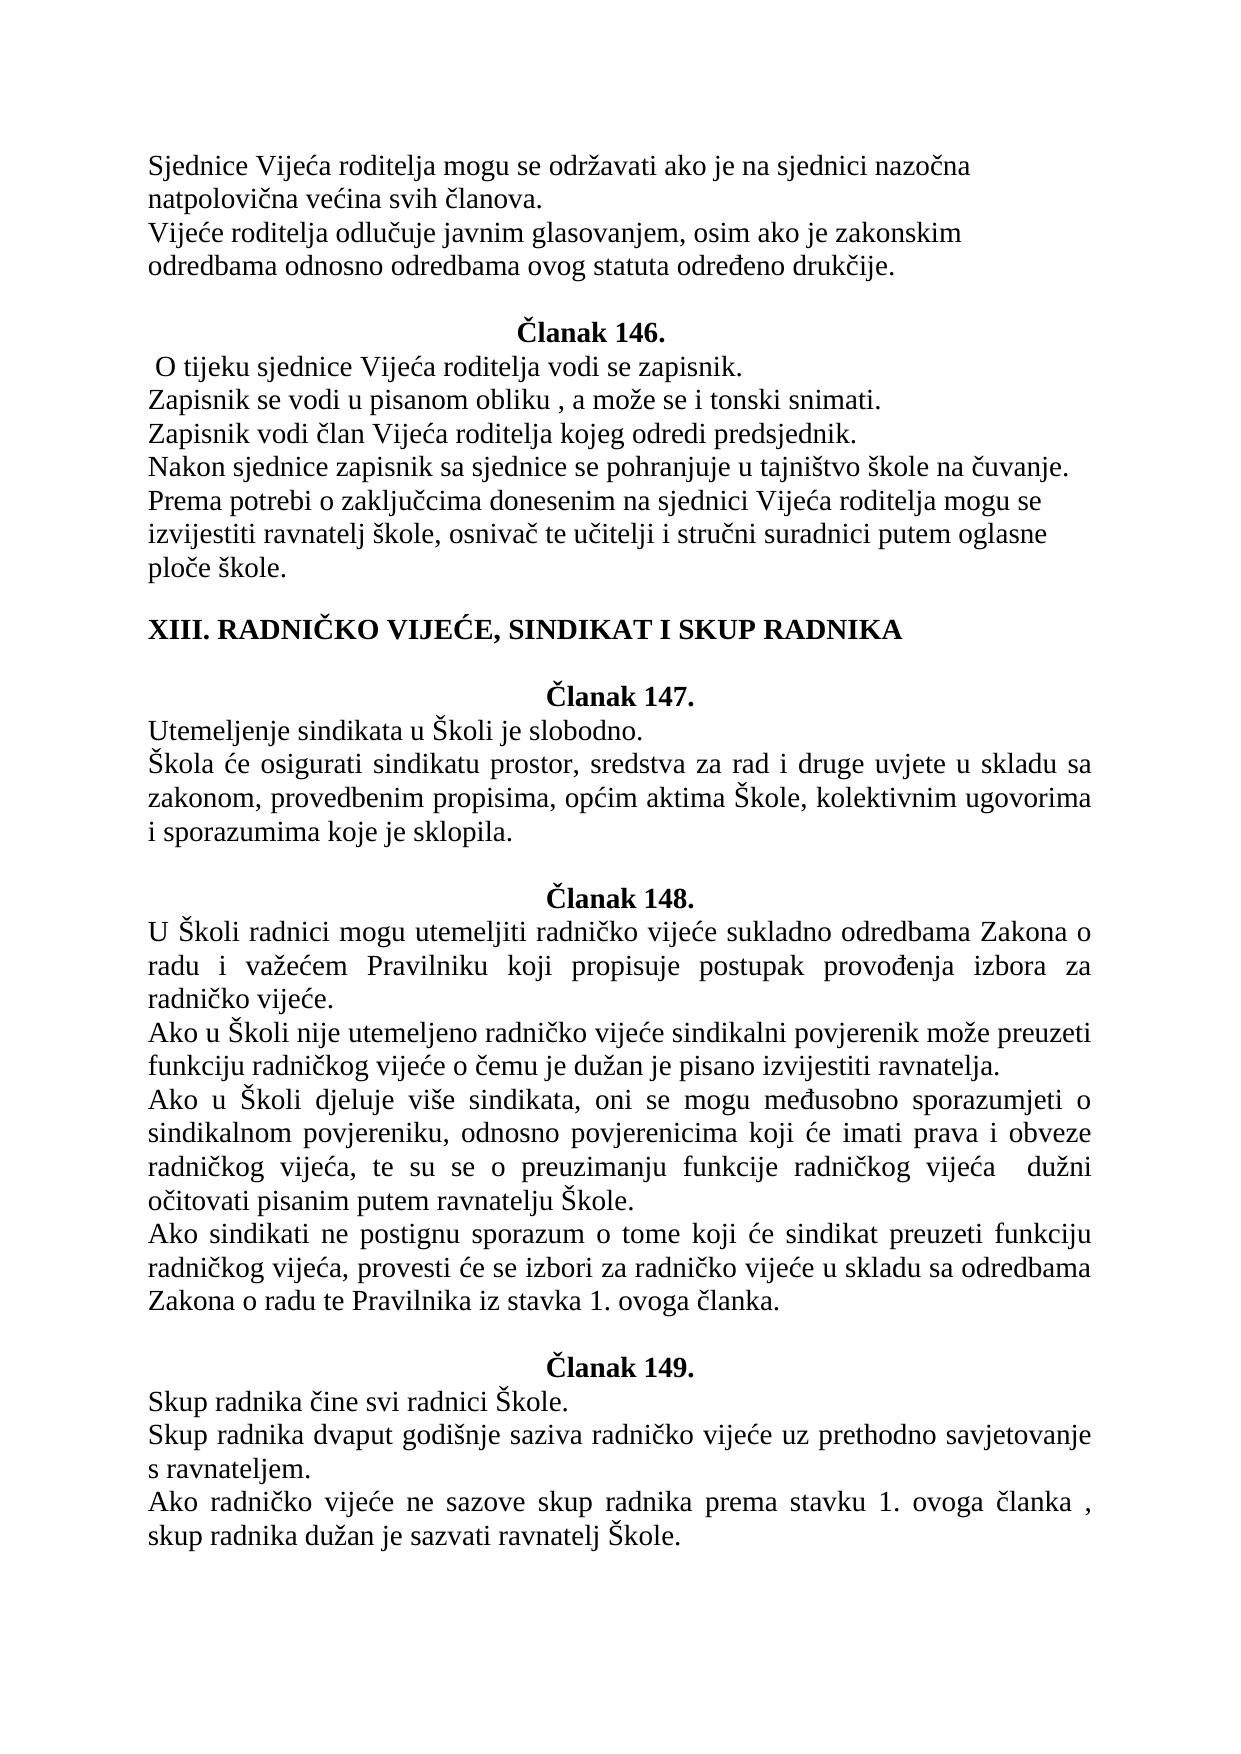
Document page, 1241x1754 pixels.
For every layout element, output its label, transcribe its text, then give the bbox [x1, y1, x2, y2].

text Prema potrebi o zaključcima donesenim na sjednici Vijeća roditelja mogu se izvijestiti ravnatelj škole, osnivač te učitelji i stručni suradnici putem oglasne ploče škole. [148, 483, 1093, 584]
text Skup radnika dvaput godišnje saziva radničko vijeće uz prethodno savjetovanje s ravnateljem. [148, 1417, 1093, 1484]
text Članak 147. [148, 679, 1093, 713]
text XIII. RADNIČKO VIJEĆE, SINDIKAT I SKUP RADNIKA [148, 612, 1093, 646]
text Zapisnik vodi član Vijeća roditelja kojeg odredi predsjednik. [148, 416, 1093, 449]
text Škola će osigurati sindikatu prostor, sredstva za rad i druge uvjete u skladu sa zakonom, provedbenim propisima, općim aktima Škole, kolektivnim ugovorima i sporazumima koje je sklopila. [148, 747, 1093, 847]
text O tijeku sjednice Vijeća roditelja vodi se zapisnik. [148, 349, 1093, 382]
text Ako u Školi nije utemeljeno radničko vijeće sindikalni povjerenik može preuzeti funkciju radničkog vijeće o čemu je dužan je pisano izvijestiti ravnatelja. [148, 1015, 1093, 1082]
text Zapisnik se vodi u pisanom obliku , a može se i tonski snimati. [148, 382, 1093, 416]
text Članak 149. [148, 1350, 1093, 1384]
text Sjednice Vijeća roditelja mogu se održavati ako je na sjednici nazočna natpolovična većina svih članova. [148, 148, 1093, 215]
text U Školi radnici mogu utemeljiti radničko vijeće sukladno odredbama Zakona o radu i važećem Pravilniku koji propisuje postupak provođenja izbora za radničko vijeće. [148, 914, 1093, 1015]
text Nakon sjednice zapisnik sa sjednice se pohranjuje u tajništvo škole na čuvanje. [148, 449, 1093, 483]
text Ako sindikati ne postignu sporazum o tome koji će sindikat preuzeti funkciju radničkog vijeća, provesti će se izbori za radničko vijeće u skladu sa odredbama Zakona o radu te Pravilnika iz stavka 1. ovoga članka. [148, 1216, 1093, 1317]
text Članak 146. [443, 315, 1093, 349]
text Skup radnika čine svi radnici Škole. [148, 1384, 1093, 1417]
text Vijeće roditelja odlučuje javnim glasovanjem, osim ako je zakonskim odredbama odnosno odredbama ovog statuta određeno drukčije. [148, 215, 1093, 282]
text Ako radničko vijeće ne sazove skup radnika prema stavku 1. ovoga članka , skup radnika dužan je sazvati ravnatelj Škole. [148, 1484, 1093, 1552]
text Članak 148. [148, 881, 1093, 914]
text Utemeljenje sindikata u Školi je slobodno. [148, 713, 1093, 747]
text Ako u Školi djeluje više sindikata, oni se mogu međusobno sporazumjeti o sindikalnom povjereniku, odnosno povjerenicima koji će imati prava i obveze radničkog vijeća, te su se o preuzimanju funkcije radničkog vijeća dužni očitovati pisanim putem ravnatelju Škole. [148, 1082, 1093, 1216]
